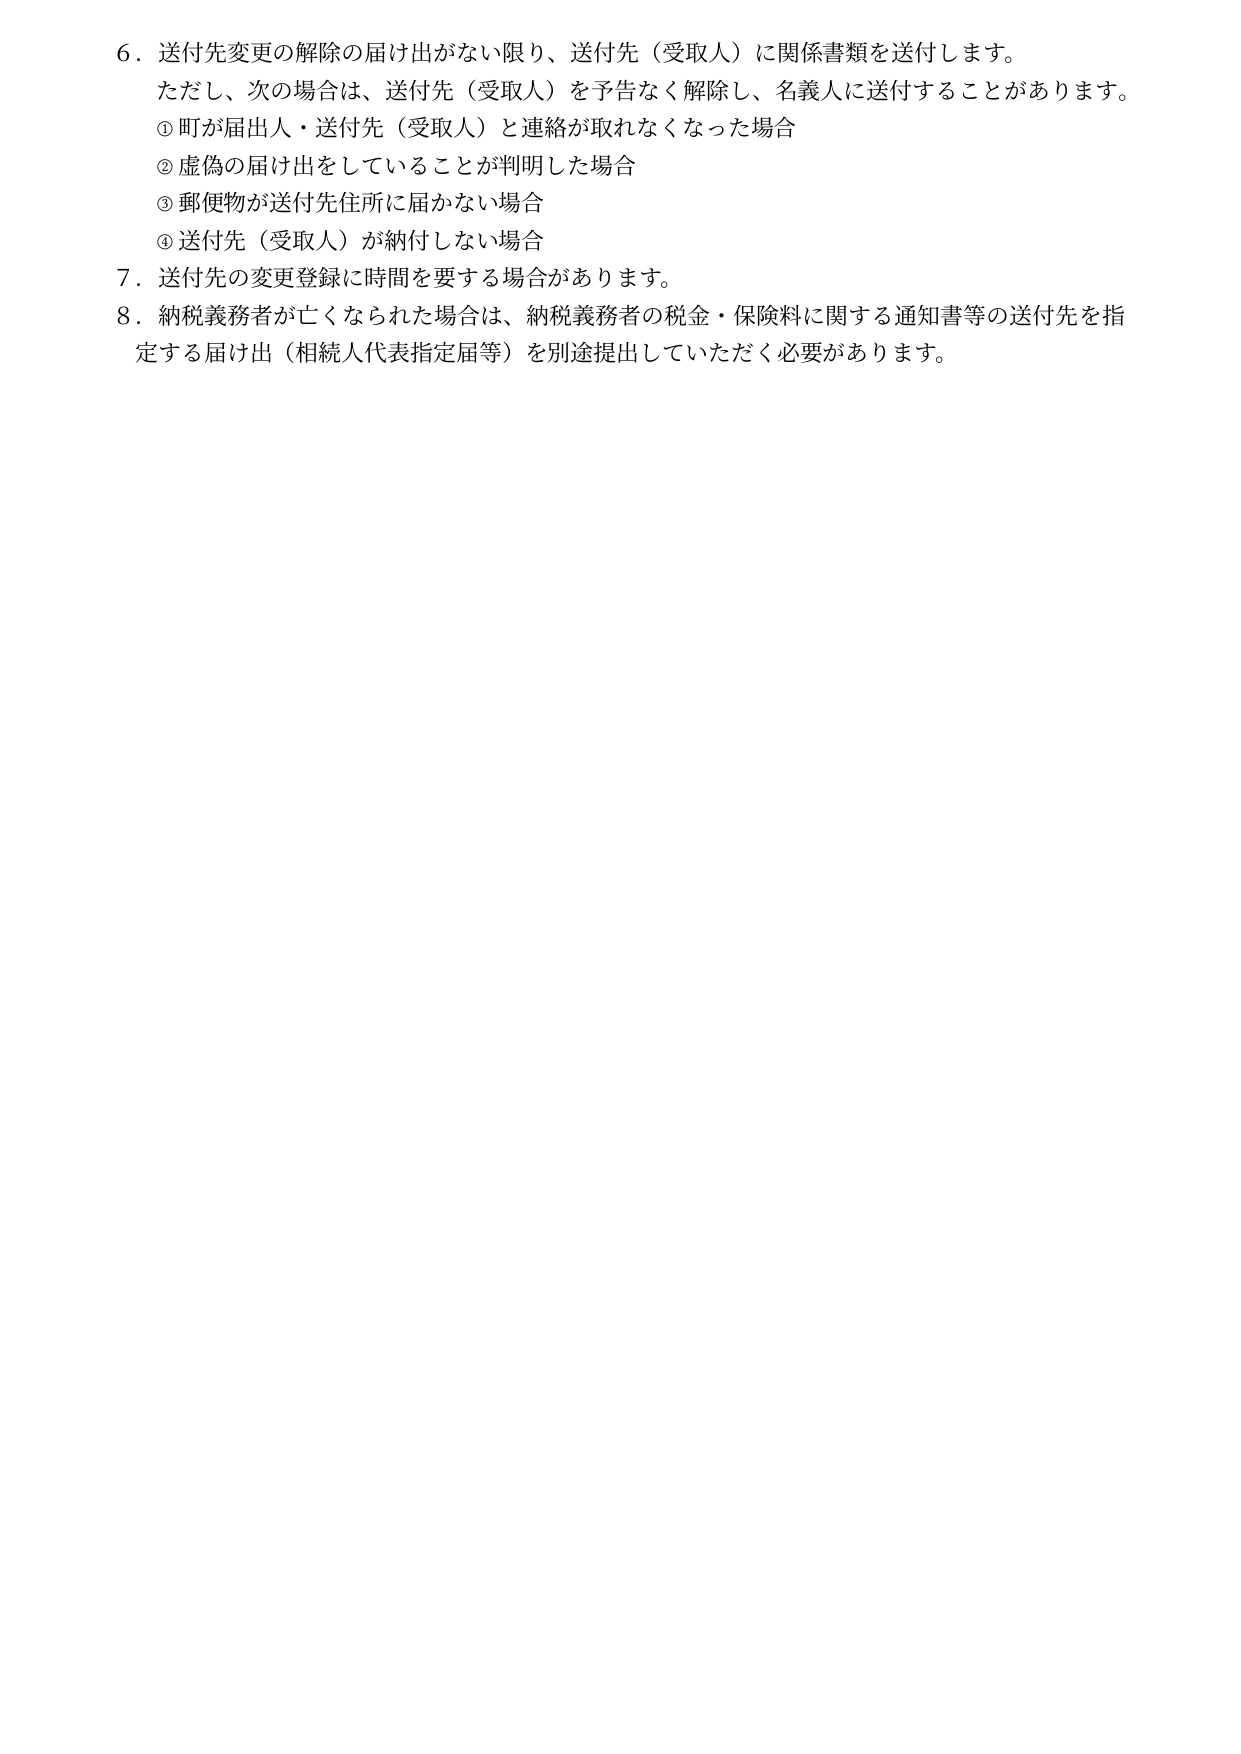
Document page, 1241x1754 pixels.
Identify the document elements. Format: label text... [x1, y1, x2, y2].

text ②虚偽の届け出をしていることが判明した場合 [156, 146, 1128, 183]
text ただし、次の場合は、送付先（受取人）を予告なく解除し、名義人に送付することがあります。 [156, 71, 1128, 108]
text ８．納税義務者が亡くなられた場合は、納税義務者の税金・保険料に関する通知書等の送付先を指定する届け出（相続人代表指定届等）を別途提出していただく必要があります。 [112, 296, 1128, 371]
text ６．送付先変更の解除の届け出がない限り、送付先（受取人）に関係書類を送付します。 [112, 33, 1128, 71]
text ③郵便物が送付先住所に届かない場合 [156, 183, 1128, 221]
text ①町が届出人・送付先（受取人）と連絡が取れなくなった場合 [156, 108, 1128, 146]
text ７．送付先の変更登録に時間を要する場合があります。 [112, 258, 1128, 296]
text ④送付先（受取人）が納付しない場合 [156, 221, 1128, 258]
